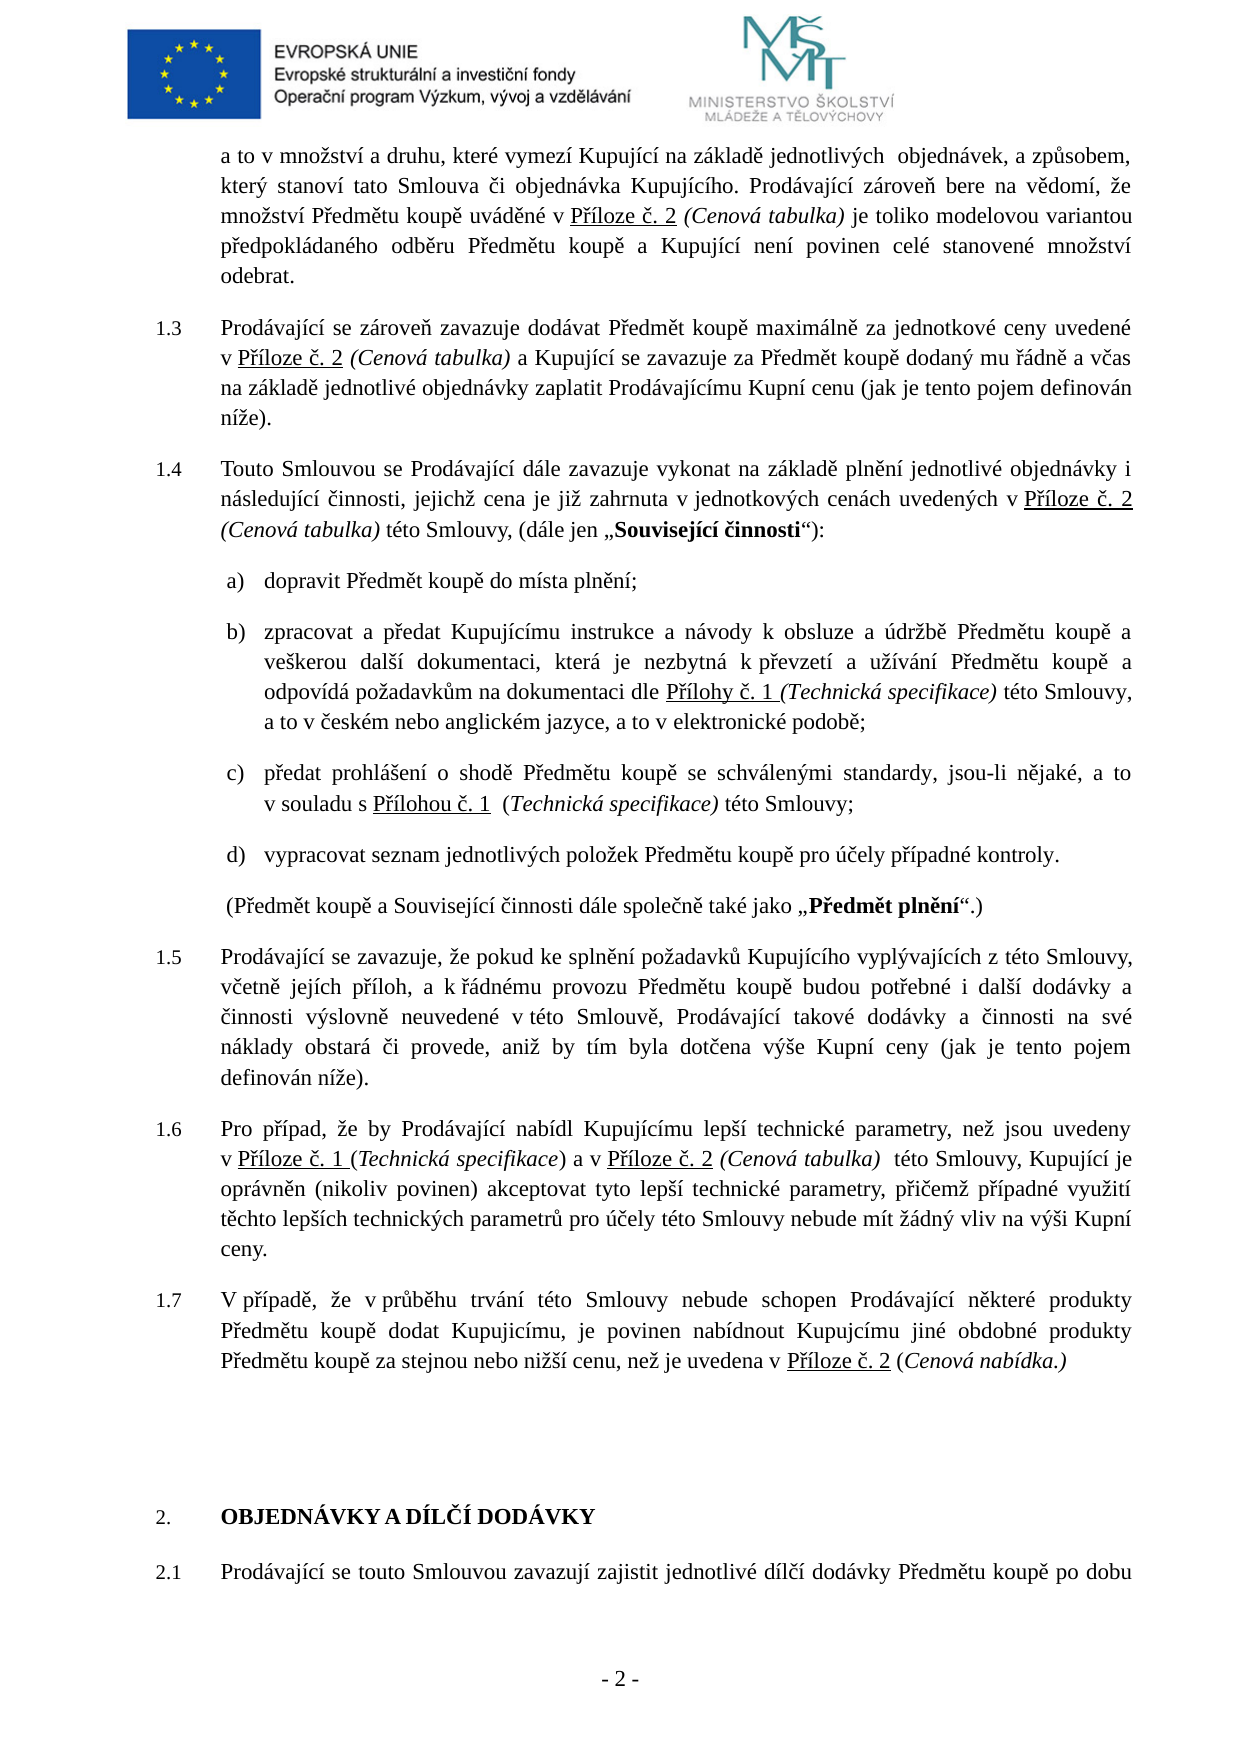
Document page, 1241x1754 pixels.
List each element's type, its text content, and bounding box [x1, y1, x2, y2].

picture [109, 6, 910, 141]
